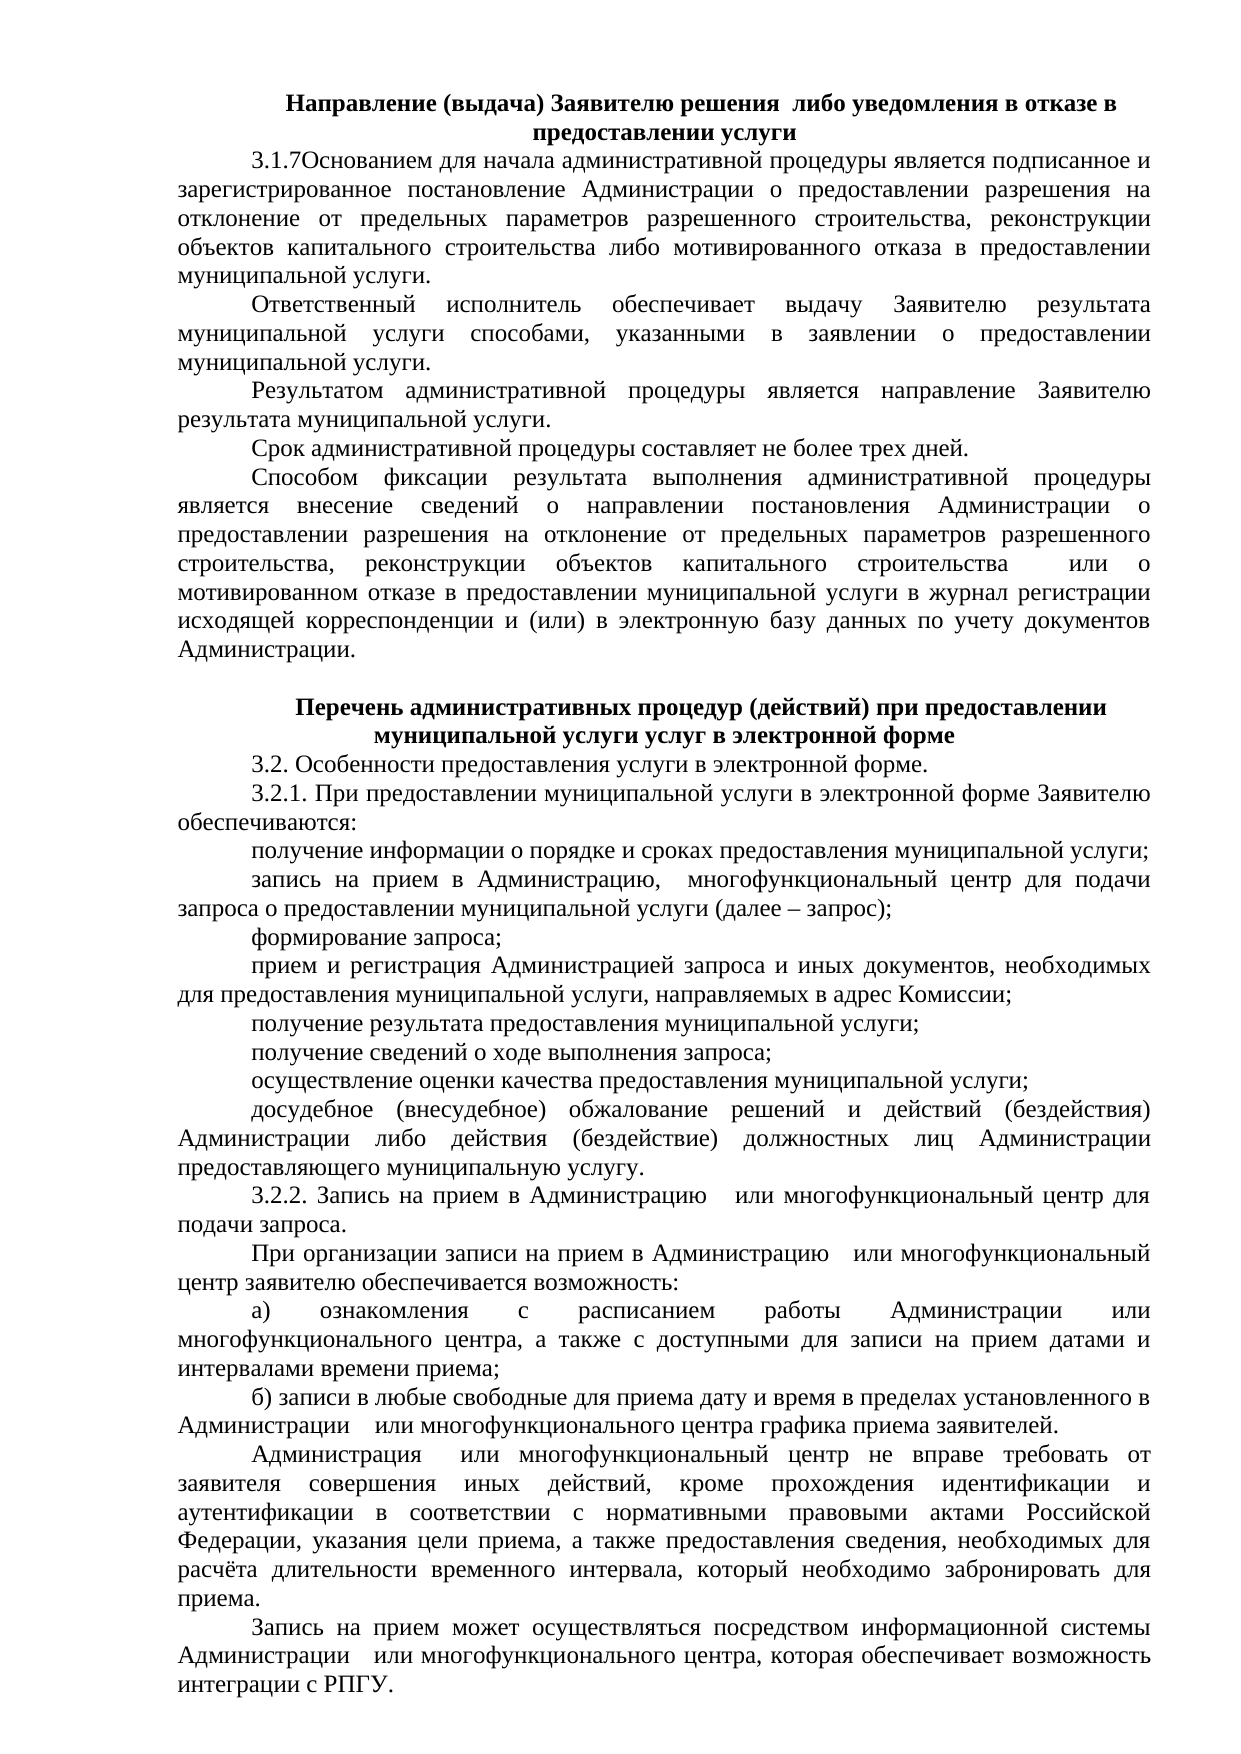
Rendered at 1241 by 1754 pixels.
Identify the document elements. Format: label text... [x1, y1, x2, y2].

text а) ознакомления с расписанием работы Администрации или многофункционального центра, а также с доступными для записи на прием датами и интервалами времени приема; [177, 1295, 1152, 1382]
text б) записи в любые свободные для приема дату и время в пределах установленного в Администрации или многофункционального центра графика приема заявителей. [177, 1382, 1152, 1439]
text Результатом административной процедуры является направление Заявителю результата муниципальной услуги. [177, 375, 1152, 433]
text 3.2.1. При предоставлении муниципальной услуги в электронной форме Заявителю обеспечиваются: [177, 778, 1152, 835]
text Срок административной процедуры составляет не более трех дней. [177, 433, 1152, 462]
text Направление (выдача) Заявителю решения либо уведомления в отказе в предоставлении услуги [177, 88, 1152, 145]
text осуществление оценки качества предоставления муниципальной услуги; [177, 1065, 1152, 1094]
text Администрация или многофункциональный центр не вправе требовать от заявителя совершения иных действий, кроме прохождения идентификации и аутентификации в соответствии с нормативными правовыми актами Российской Федерации, указания цели приема, а также предоставления сведения, необходимых для расчёта длительности временного интервала, который необходимо забронировать для приема. [177, 1439, 1152, 1612]
text Запись на прием может осуществляться посредством информационной системы Администрации или многофункционального центра, которая обеспечивает возможность интеграции с РПГУ. [177, 1612, 1152, 1698]
text получение результата предоставления муниципальной услуги; [177, 1008, 1152, 1037]
text досудебное (внесудебное) обжалование решений и действий (бездействия) Администрации либо действия (бездействие) должностных лиц Администрации предоставляющего муниципальную услугу. [177, 1094, 1152, 1180]
text формирование запроса; [177, 922, 1152, 950]
text получение сведений о ходе выполнения запроса; [177, 1037, 1152, 1065]
text 3.2.2. Запись на прием в Администрацию или многофункциональный центр для подачи запроса. [177, 1180, 1152, 1238]
text 3.1.7Основанием для начала административной процедуры является подписанное и зарегистрированное постановление Администрации о предоставлении разрешения на отклонение от предельных параметров разрешенного строительства, реконструкции объектов капитального строительства либо мотивированного отказа в предоставлении муниципальной услуги. [177, 145, 1152, 289]
text Перечень административных процедур (действий) при предоставлении муниципальной услуги услуг в электронной форме [177, 692, 1152, 749]
text 3.2. Особенности предоставления услуги в электронной форме. [177, 749, 1152, 778]
text получение информации о порядке и сроках предоставления муниципальной услуги; [177, 835, 1152, 864]
text Ответственный исполнитель обеспечивает выдачу Заявителю результата муниципальной услуги способами, указанными в заявлении о предоставлении муниципальной услуги. [177, 289, 1152, 375]
text При организации записи на прием в Администрацию или многофункциональный центр заявителю обеспечивается возможность: [177, 1238, 1152, 1295]
text прием и регистрация Администрацией запроса и иных документов, необходимых для предоставления муниципальной услуги, направляемых в адрес Комиссии; [177, 950, 1152, 1008]
text запись на прием в Администрацию, многофункциональный центр для подачи запроса о предоставлении муниципальной услуги (далее – запрос); [177, 864, 1152, 922]
text Способом фиксации результата выполнения административной процедуры является внесение сведений о направлении постановления Администрации о предоставлении разрешения на отклонение от предельных параметров разрешенного строительства, реконструкции объектов капитального строительства или о мотивированном отказе в предоставлении муниципальной услуги в журнал регистрации исходящей корреспонденции и (или) в электронную базу данных по учету документов Администрации. [177, 462, 1152, 663]
